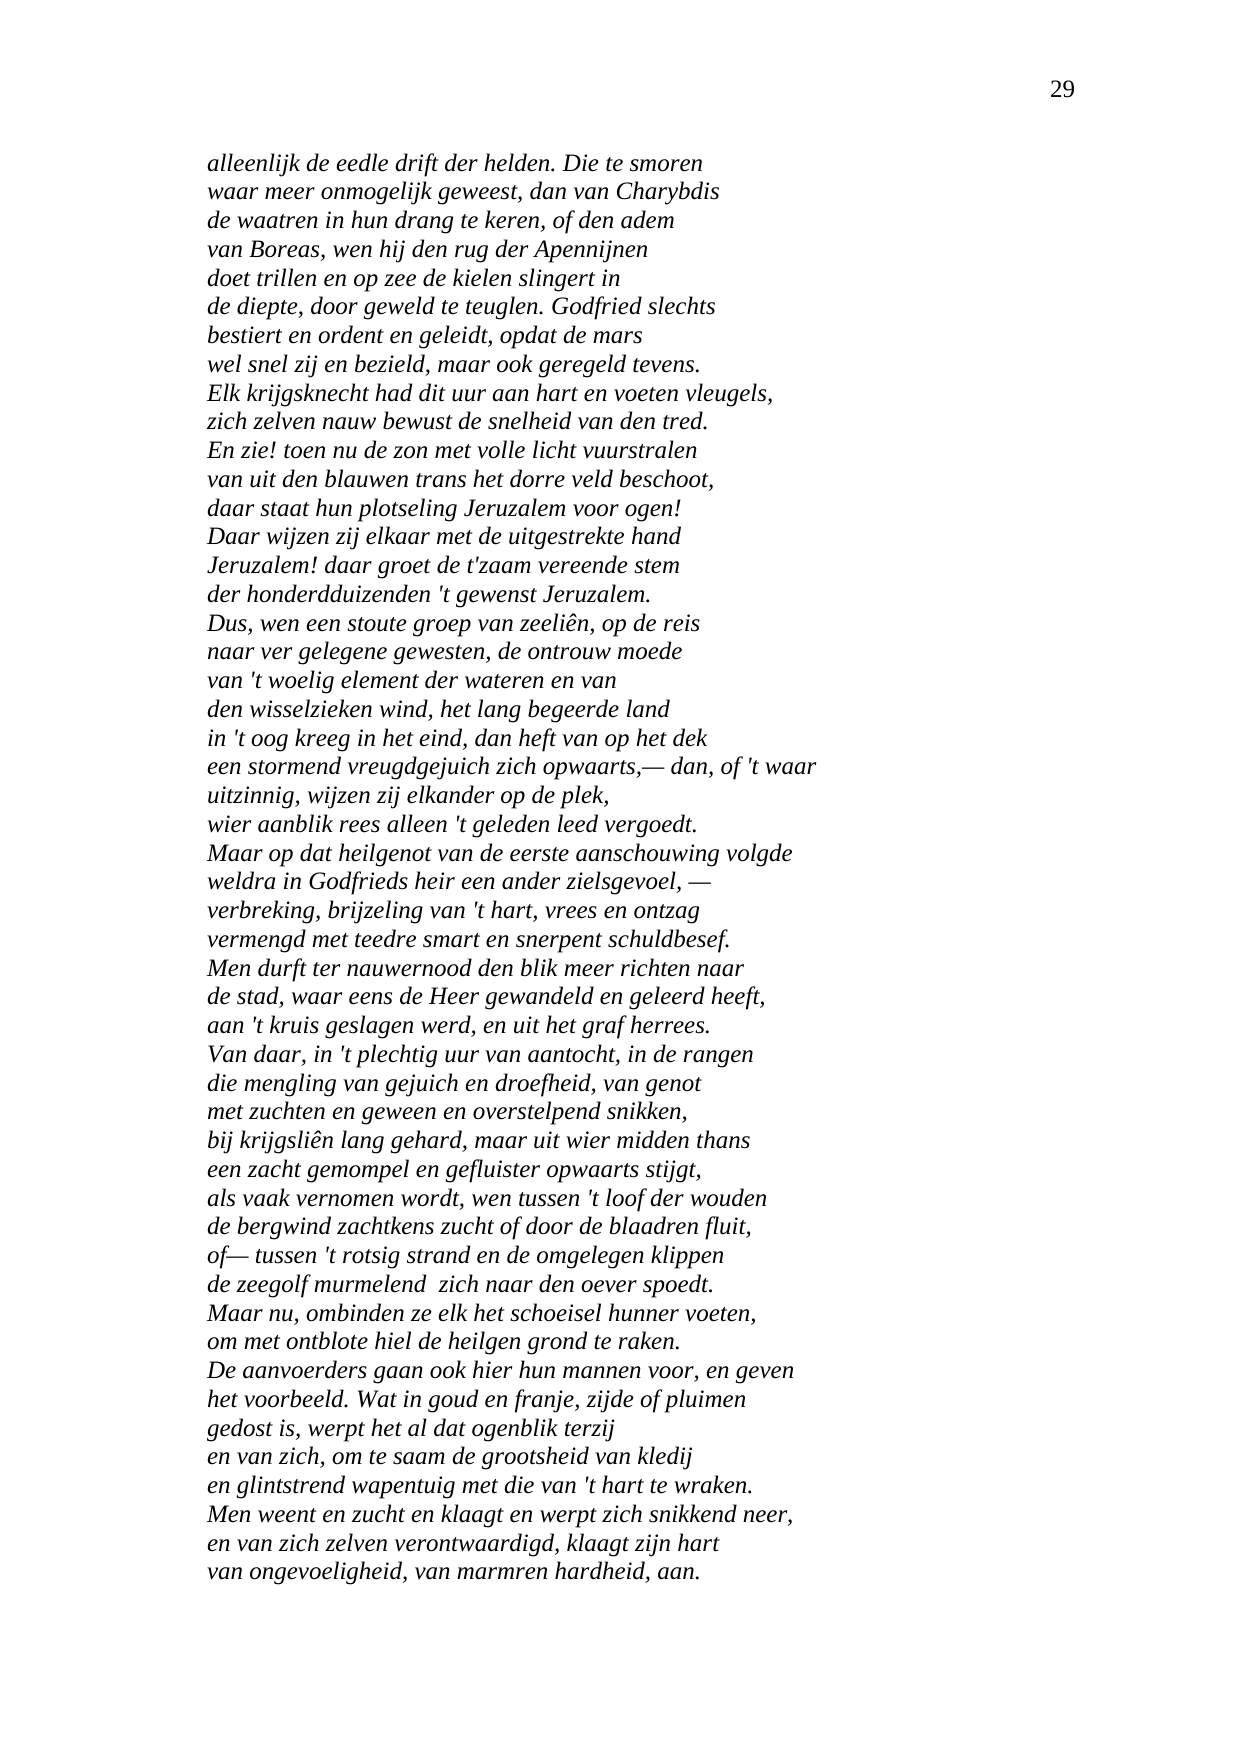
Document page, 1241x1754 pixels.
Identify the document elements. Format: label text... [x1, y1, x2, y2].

text zich zelven nauw bewust de snelheid van den tred. [207, 406, 1075, 435]
text die mengling van gejuich en droefheid, van genot [207, 1068, 1075, 1096]
text doet trillen en op zee de kielen slingert in [207, 263, 1075, 291]
text De aanvoerders gaan ook hier hun mannen voor, en geven [207, 1355, 1075, 1384]
text een stormend vreugdgejuich zich opwaarts,— dan, of 't waar [207, 751, 1075, 780]
text bestiert en ordent en geleidt, opdat de mars [207, 320, 1075, 349]
text van ongevoeligheid, van marmren hardheid, aan. [207, 1556, 1075, 1585]
text wel snel zij en bezield, maar ook geregeld tevens. [207, 349, 1075, 378]
text als vaak vernomen wordt, wen tussen 't loof der wouden [207, 1183, 1075, 1211]
text Van daar, in 't plechtig uur van aantocht, in de rangen [207, 1039, 1075, 1068]
text of— tussen 't rotsig strand en de omgelegen klippen [207, 1240, 1075, 1269]
text en glintstrend wapentuig met die van 't hart te wraken. [207, 1470, 1075, 1499]
text de zeegolf murmelend zich naar den oever spoedt. [207, 1269, 1075, 1298]
text van uit den blauwen trans het dorre veld beschoot, [207, 464, 1075, 493]
text de stad, waar eens de Heer gewandeld en geleerd heeft, [207, 981, 1075, 1010]
text Jeruzalem! daar groet de t'zaam vereende stem [207, 550, 1075, 579]
text Dus, wen een stoute groep van zeeliên, op de reis [207, 608, 1075, 636]
text Maar op dat heilgenot van de eerste aanschouwing volgde [207, 838, 1075, 866]
text der honderdduizenden 't gewenst Jeruzalem. [207, 579, 1075, 608]
text verbreking, brijzeling van 't hart, vrees en ontzag [207, 895, 1075, 924]
text van Boreas, wen hij den rug der Apennijnen [207, 234, 1075, 263]
text aan 't kruis geslagen werd, en uit het graf herrees. [207, 1010, 1075, 1039]
text alleenlijk de eedle drift der helden. Die te smoren [207, 148, 1075, 176]
text het voorbeeld. Wat in goud en franje, zijde of pluimen [207, 1384, 1075, 1413]
text vermengd met teedre smart en snerpent schuldbesef. [207, 924, 1075, 953]
text de diepte, door geweld te teuglen. Godfried slechts [207, 291, 1075, 320]
text uitzinnig, wijzen zij elkander op de plek, [207, 780, 1075, 809]
text met zuchten en geween en overstelpend snikken, [207, 1096, 1075, 1125]
text daar staat hun plotseling Jeruzalem voor ogen! [207, 493, 1075, 521]
text Daar wijzen zij elkaar met de uitgestrekte hand [207, 521, 1075, 550]
text waar meer onmogelijk geweest, dan van Charybdis [207, 176, 1075, 205]
text in 't oog kreeg in het eind, dan heft van op het dek [207, 723, 1075, 751]
text gedost is, werpt het al dat ogenblik terzij [207, 1413, 1075, 1441]
text Men weent en zucht en klaagt en werpt zich snikkend neer, [207, 1499, 1075, 1528]
text de waatren in hun drang te keren, of den adem [207, 205, 1075, 234]
text wier aanblik rees alleen 't geleden leed vergoedt. [207, 809, 1075, 838]
text weldra in Godfrieds heir een ander zielsgevoel, — [207, 866, 1075, 895]
text naar ver gelegene gewesten, de ontrouw moede [207, 636, 1075, 665]
text en van zich, om te saam de grootsheid van kledij [207, 1441, 1075, 1470]
text de bergwind zachtkens zucht of door de blaadren fluit, [207, 1211, 1075, 1240]
text van 't woelig element der wateren en van [207, 665, 1075, 694]
text Maar nu, ombinden ze elk het schoeisel hunner voeten, [207, 1298, 1075, 1326]
text Elk krijgsknecht had dit uur aan hart en voeten vleugels, [207, 378, 1075, 406]
text om met ontblote hiel de heilgen grond te raken. [207, 1326, 1075, 1355]
text en van zich zelven verontwaardigd, klaagt zijn hart [207, 1528, 1075, 1556]
text En zie! toen nu de zon met volle licht vuurstralen [207, 435, 1075, 464]
text den wisselzieken wind, het lang begeerde land [207, 694, 1075, 723]
text een zacht gemompel en gefluister opwaarts stijgt, [207, 1154, 1075, 1183]
text bij krijgsliên lang gehard, maar uit wier midden thans [207, 1125, 1075, 1154]
text Men durft ter nauwernood den blik meer richten naar [207, 953, 1075, 981]
